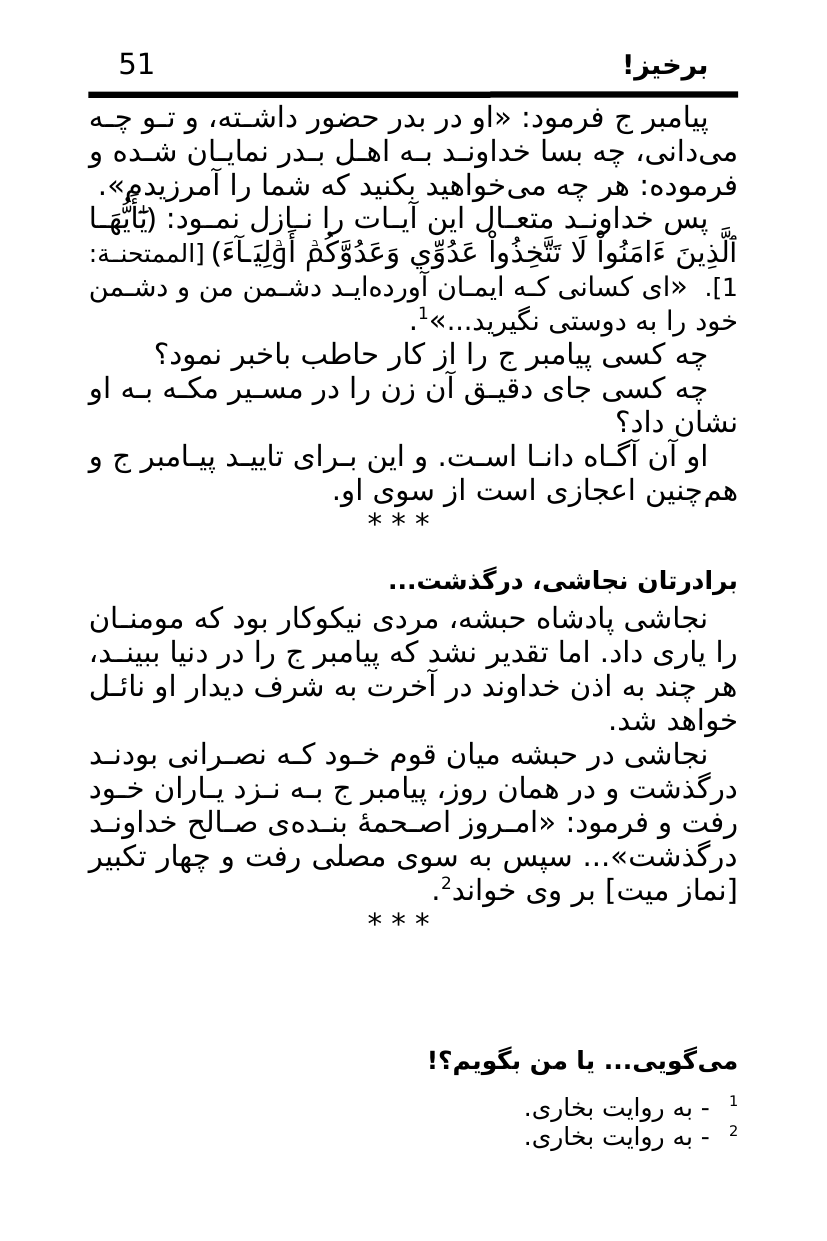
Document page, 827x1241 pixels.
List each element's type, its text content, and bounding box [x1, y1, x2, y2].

text * * * [89, 507, 738, 541]
text می‌گویی... یا من بگویم؟! [89, 1046, 738, 1075]
text * * * [89, 907, 738, 941]
text برادرتان نجاشی، درگذشت... [89, 566, 738, 596]
text نجاشی پادشاه حبشه، مردی نیکوکار بود که مومنان را یاری داد. اما تقدیر نشد که پیامبر ج را در دنیا ببیند، هر چند به اذن خداوند در آخرت به شرف دیدار او نائل خواهد شد. [89, 602, 738, 738]
text پس خداوند متعال این آیات را نازل نمود: ﴿يَٰٓأَيُّهَا ٱلَّذِينَ ءَامَنُواْ لَا تَتَّخِذُواْ عَدُوِّي وَعَدُوَّكُمۡ أَوۡلِيَآءَ﴾ [الممتحنة: 1]. «ای کسانی که ایمان آورده‌اید دشمن من و دشمن خود را به دوستی نگیرید...». [89, 202, 738, 338]
text چه کسی پیامبر ج را از کار حاطب باخبر نمود؟ [89, 338, 738, 372]
text چه کسی جای دقیق آن زن را در مسیر مکه به او نشان داد؟ [89, 372, 738, 439]
text پیامبر ج فرمود: «او در بدر حضور داشته، و تو چه می‌دانی، چه بسا خداوند به اهل بدر نمایان شده و فرموده: هر چه می‌خواهید بکنید که شما را آمرزیدم». [89, 100, 738, 202]
text او آن آگاه دانا است. و این برای تایید پیامبر ج و هم‌چنین اعجازی است از سوی او. [89, 439, 738, 507]
text نجاشی در حبشه میان قوم خود که نصرانی بودند درگذشت و در همان روز، پیامبر ج به نزد یاران خود رفت و فرمود: «امروز اصحمۀ بنده‌ی صالح خداوند درگذشت»... سپس به سوی مصلی رفت و چهار تکبیر [نماز میت] بر وی خواند. [89, 738, 738, 907]
